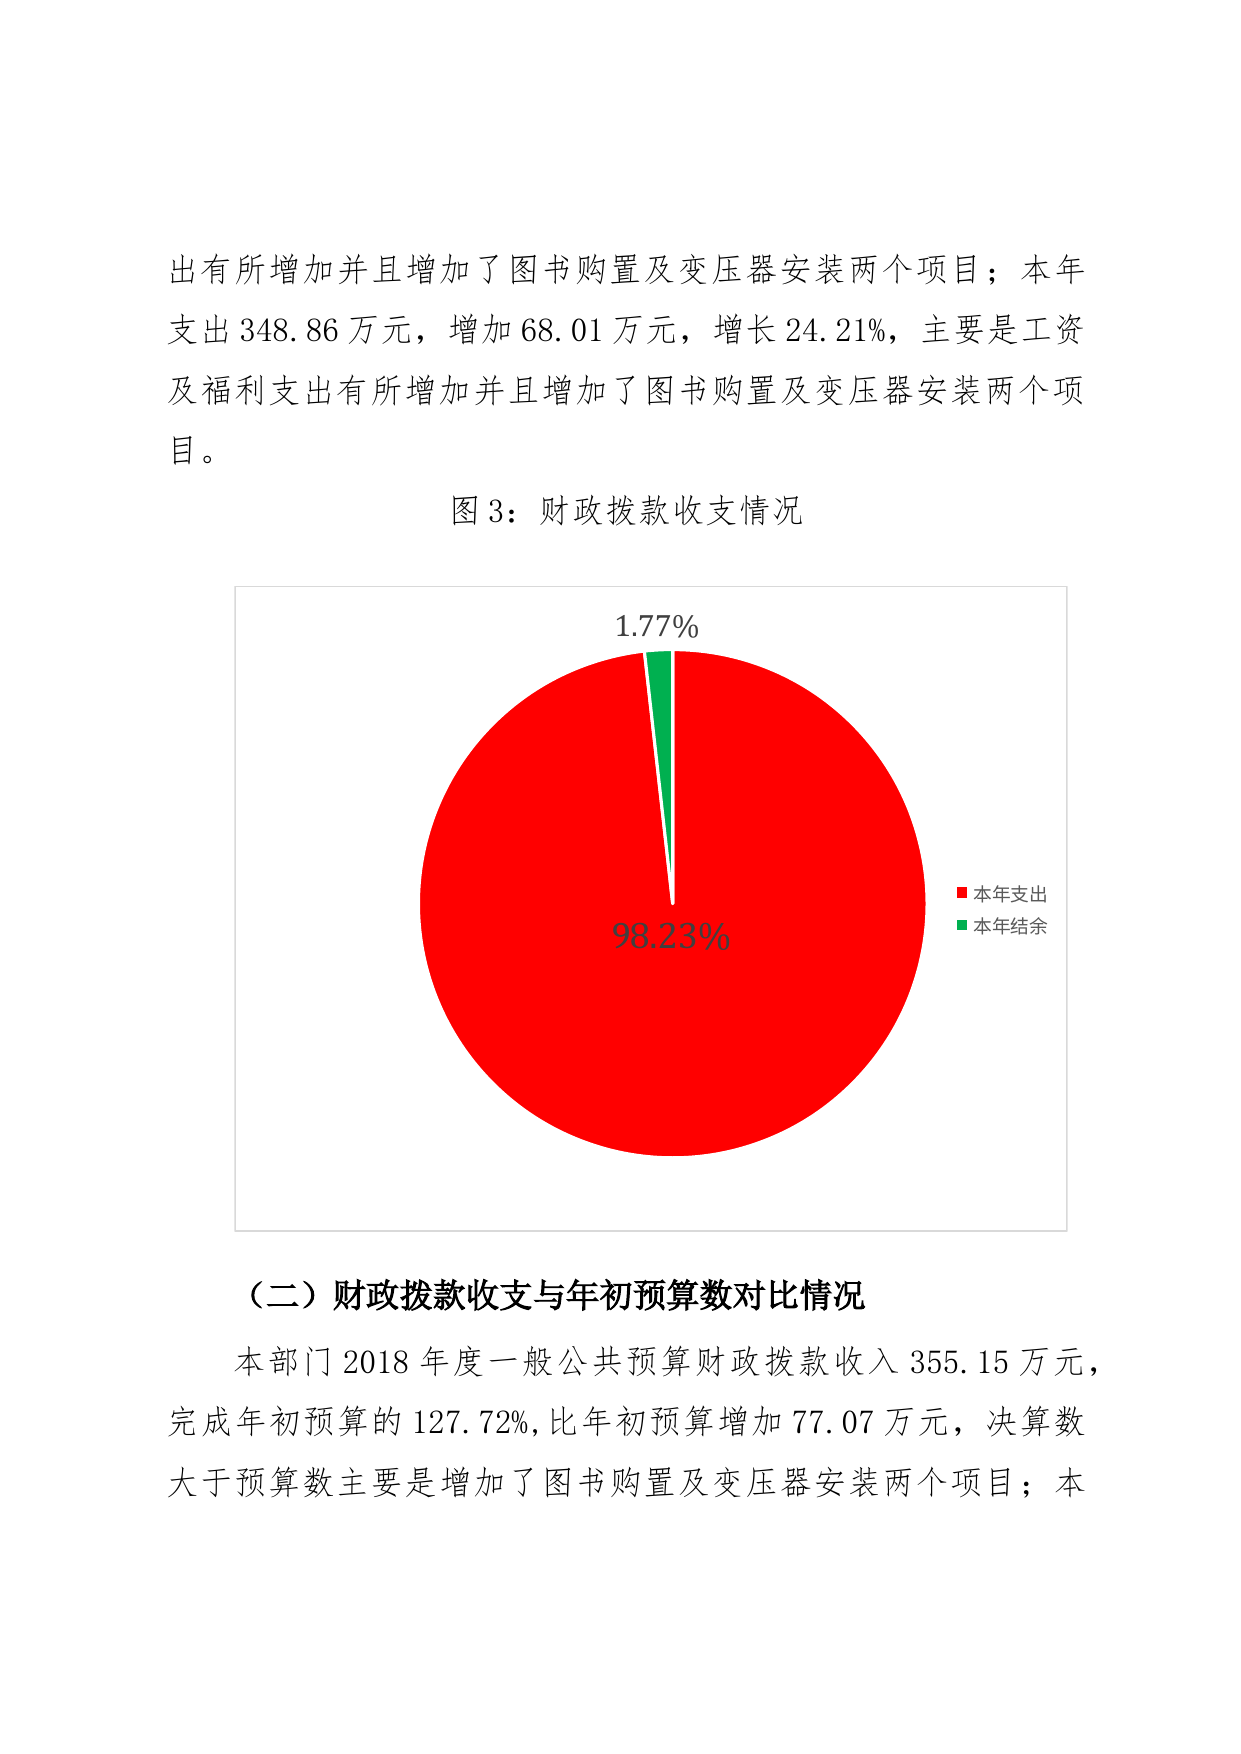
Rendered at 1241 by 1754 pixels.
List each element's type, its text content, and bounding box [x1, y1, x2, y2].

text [165, 233, 1087, 474]
text （二）财政拨款收支与年初预算数对比情况 [165, 1260, 1087, 1325]
text 图3：财政拨款收支情况 [165, 474, 1087, 535]
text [165, 1325, 1087, 1506]
